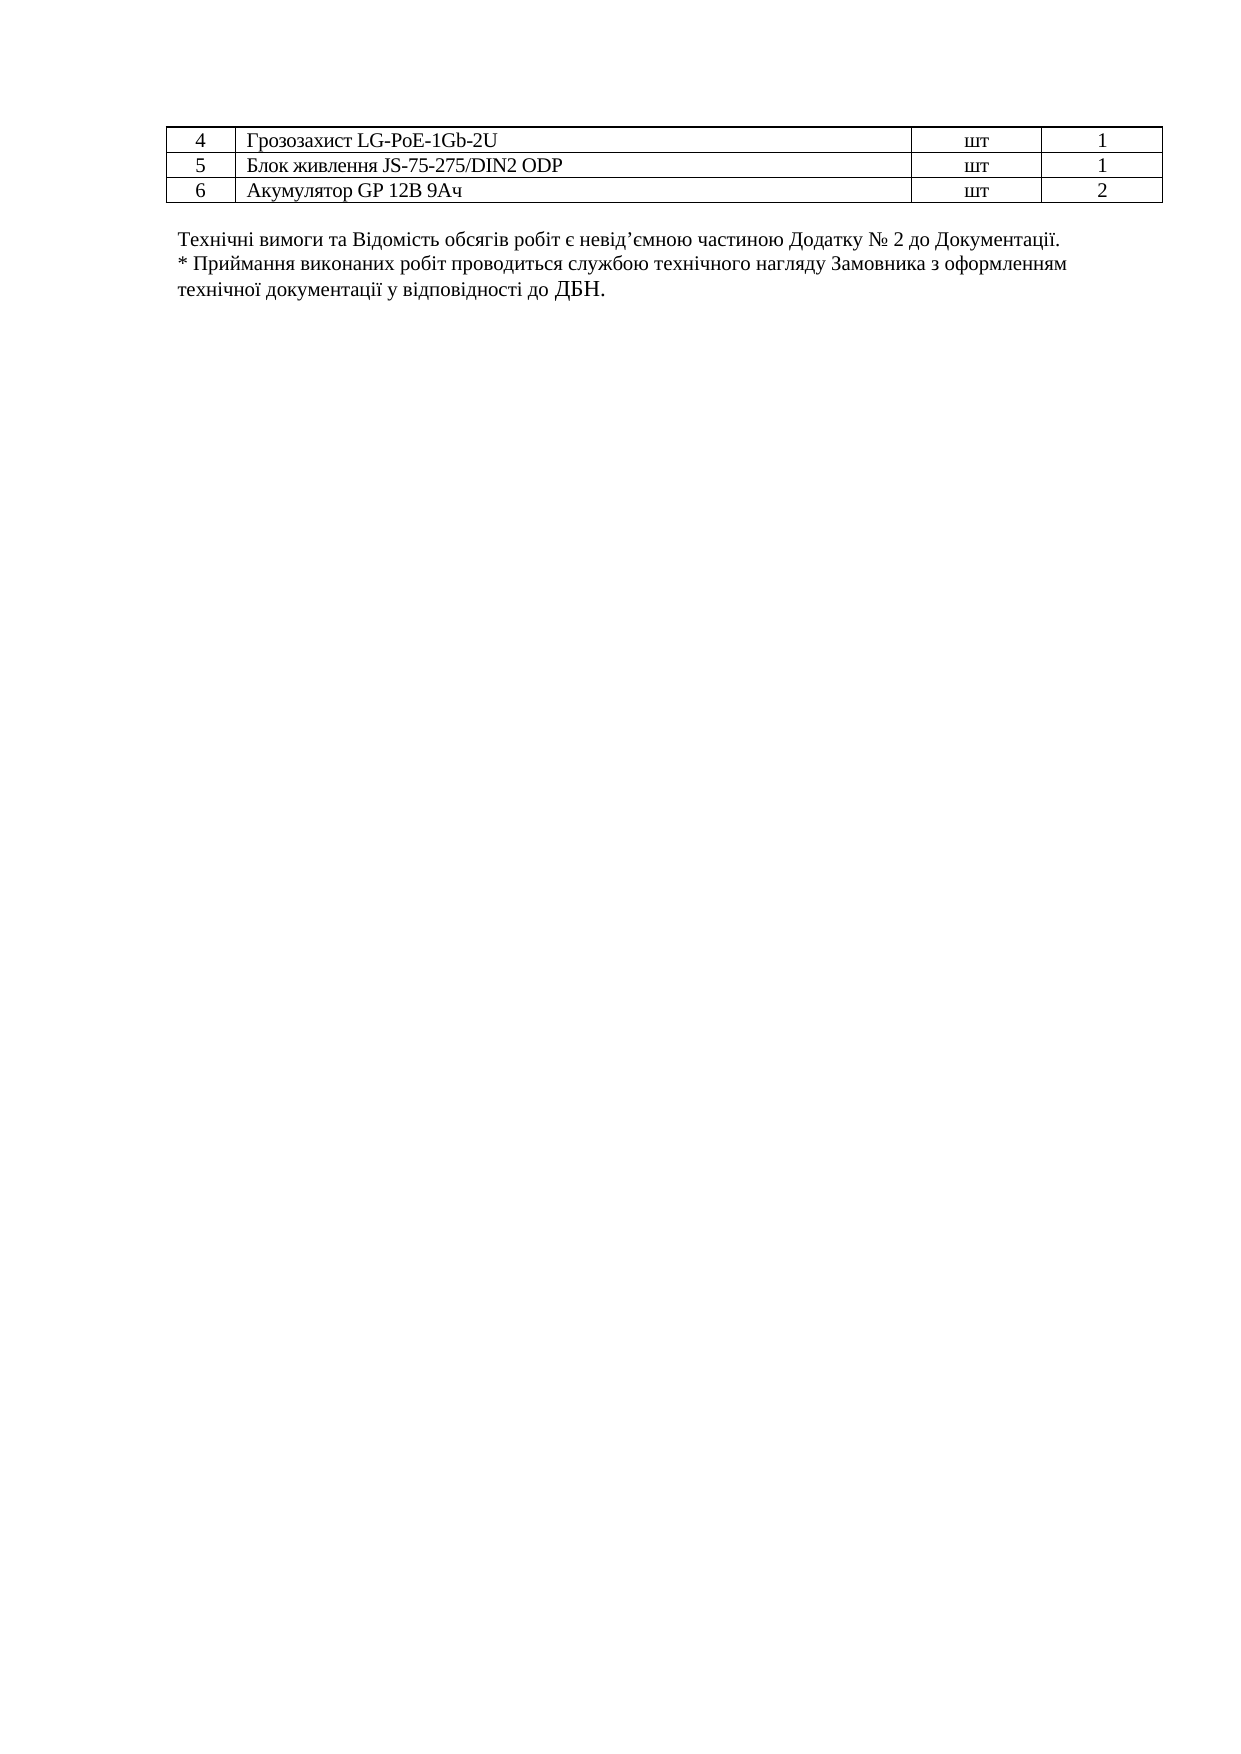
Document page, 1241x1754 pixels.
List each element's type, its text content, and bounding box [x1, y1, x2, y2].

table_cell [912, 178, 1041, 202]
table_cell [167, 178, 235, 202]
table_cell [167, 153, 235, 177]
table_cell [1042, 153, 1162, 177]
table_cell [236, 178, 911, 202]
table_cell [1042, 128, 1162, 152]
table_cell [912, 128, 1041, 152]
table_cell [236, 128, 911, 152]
text * Приймання виконаних робіт проводиться службою технічного нагляду Замовника з оформленням технічної документації у відповідності до ДБН. [177, 251, 1152, 301]
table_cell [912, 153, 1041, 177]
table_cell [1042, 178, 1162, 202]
text Технічні вимоги та Відомість обсягів робіт є невід’ємною частиною Додатку № 2 до Документації. [177, 227, 1152, 251]
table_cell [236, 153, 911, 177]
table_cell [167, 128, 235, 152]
